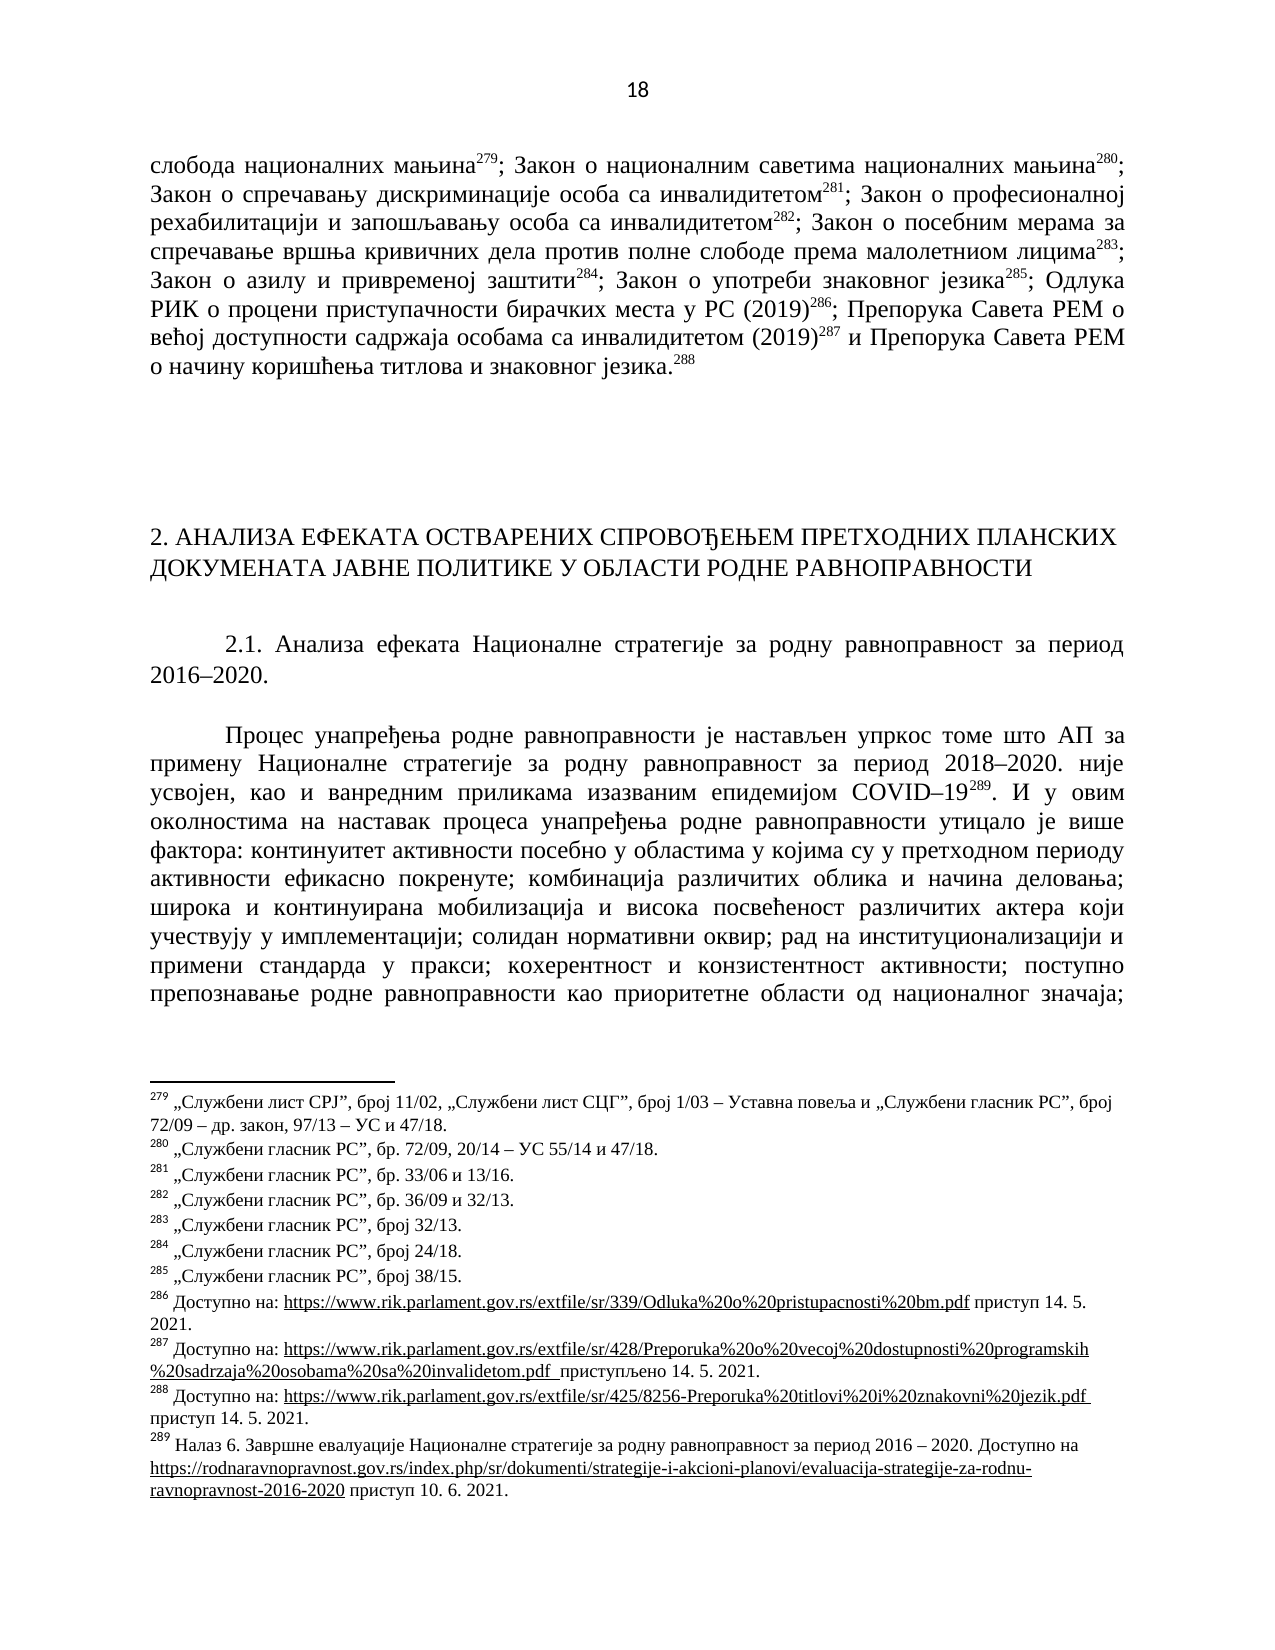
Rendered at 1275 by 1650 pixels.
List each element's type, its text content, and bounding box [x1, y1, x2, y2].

subtitle 2.1. Анализа ефеката Националне стратегије за родну равноправност за период 2016–2020. [150, 629, 1125, 689]
subtitle 2. АНАЛИЗА ЕФЕКАТА ОСТВАРЕНИХ СПРОВОЂЕЊЕМ ПРЕТХОДНИХ ПЛАНСКИХ ДОКУМЕНАТА ЈАВНЕ ПОЛИТИКЕ У ОБЛАСТИ РОДНЕ РАВНОПРАВНОСТИ [150, 522, 1125, 581]
text Закони и прописи који се односе на рањиве групе, а који су релевантни за све области обухваћене овом стратегијом су: Закон о младима; Закон о заштити права и слобода националних мањина; Закон о националним саветима националних мањина; Закон о спречавању дискриминације особа са инвалидитетом; Закон о професионалној рехабилитацији и запошљавању особа са инвалидитетом; Закон о посебним мерама за спречавање вршња кривичних дела против полне слободе према малолетниом лицима; Закон о азилу и привременој заштити; Закон о употреби знаковног језика; Одлука РИК о процени приступачности бирачких места у РС (2019); Препорука Савета РЕМ о већој доступности садржаја особама са инвалидитетом (2019) и Препорука Савета РЕМ о начину коришћења титлова и знаковног језика. [150, 150, 1125, 380]
text Процес унапређења родне равноправности је настављен упркос томе што АП за примену Националне стратегије за родну равноправност за период 2018–2020. није усвојен, као и ванредним приликама изазваним епидемијом COVID–19. И у овим околностима на наставак процеса унапређења родне равноправности утицало је више фактора: континуитет активности посебно у областима у којима су у претходном периоду активности ефикасно покренуте; комбинација различитих облика и начина деловања; широка и континуирана мобилизација и висока посвећеност различитих актера који учествују у имплементацији; солидан нормативни оквир; рад на институционализацији и примени стандарда у пракси; кохерентност и конзистентност активности; поступно препознавање родне равноправности као приоритетне области од националног значаја; садржинска повезаност са реформама везаним за Агенду 2030 и процесом ЕУ интеграција. [150, 720, 1125, 1007]
